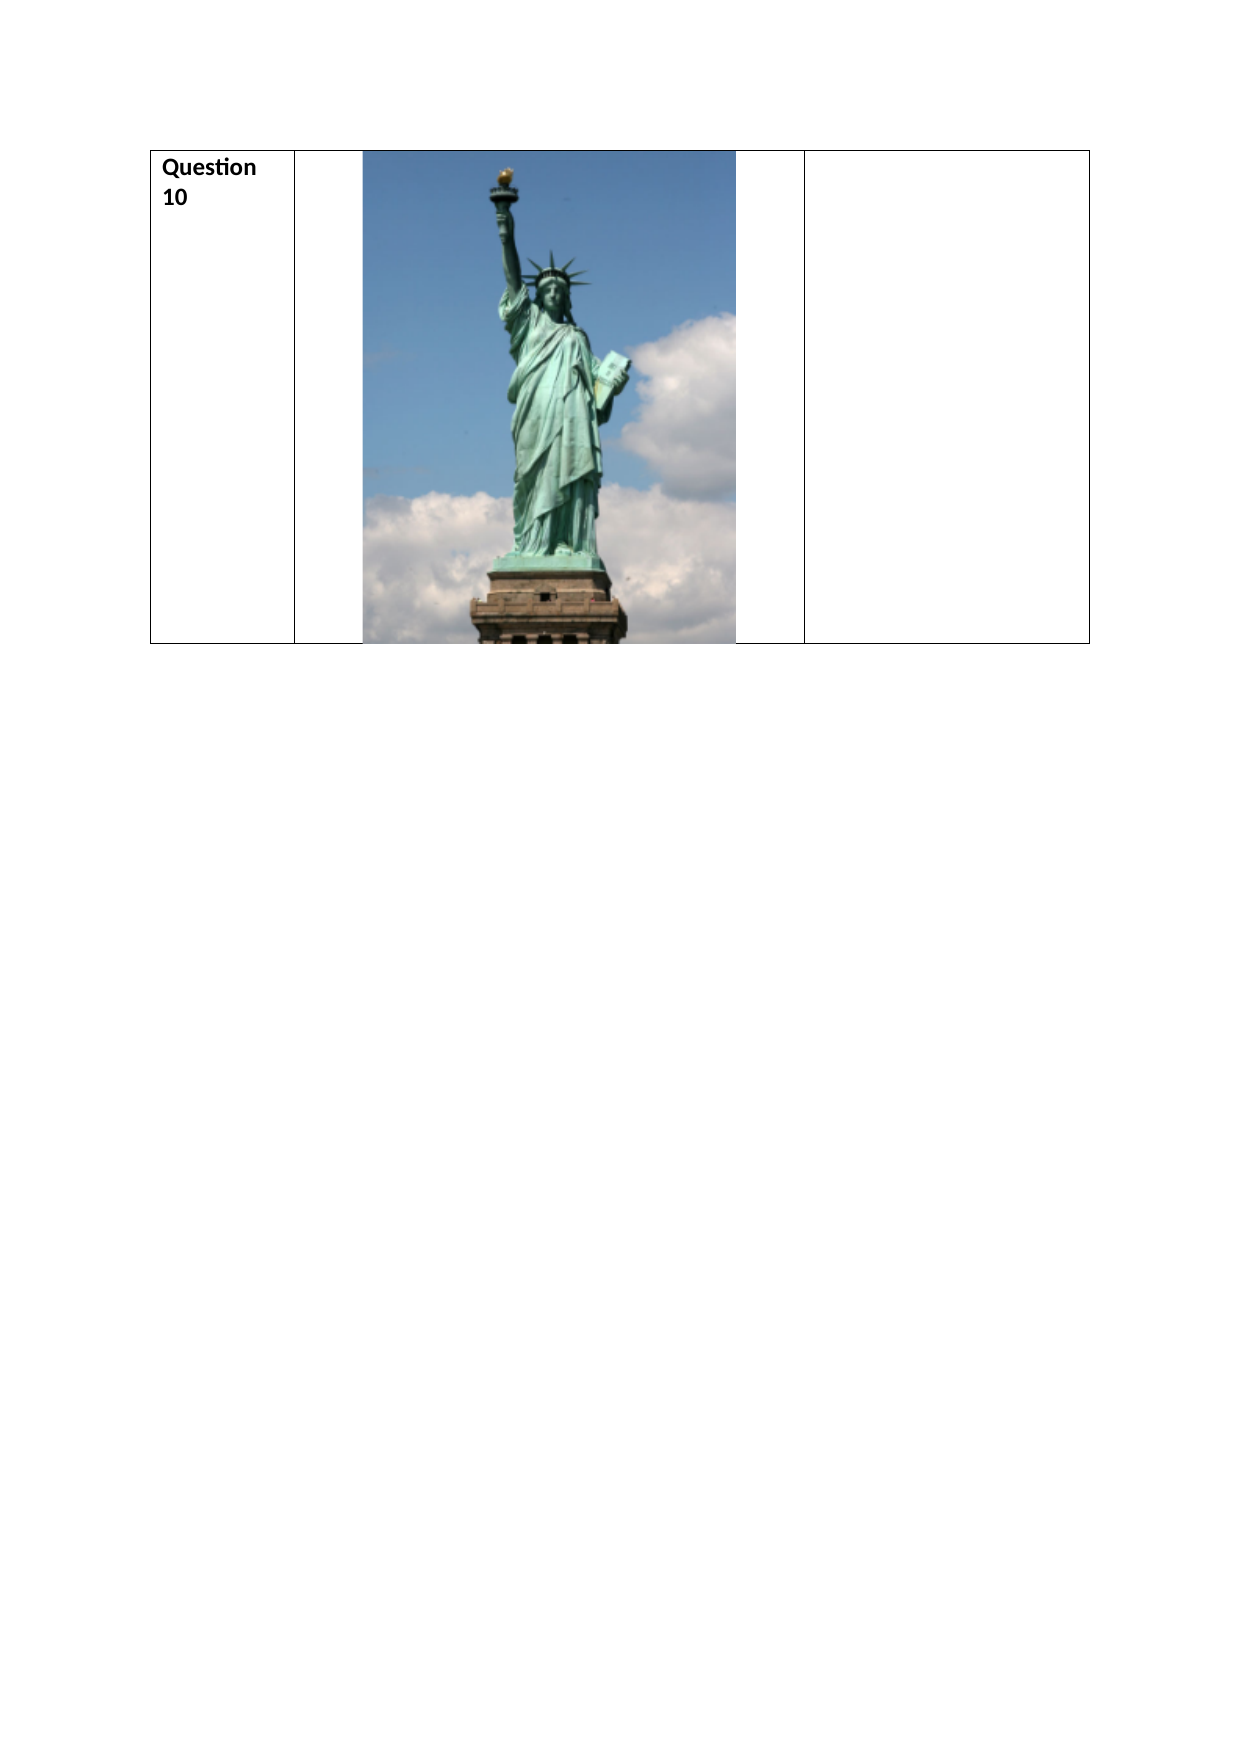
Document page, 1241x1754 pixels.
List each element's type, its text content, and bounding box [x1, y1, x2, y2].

table_header [805, 151, 1089, 643]
picture [362, 151, 736, 644]
table_header Question 10 [151, 151, 294, 643]
table_header [736, 151, 804, 643]
table_header [295, 151, 362, 643]
